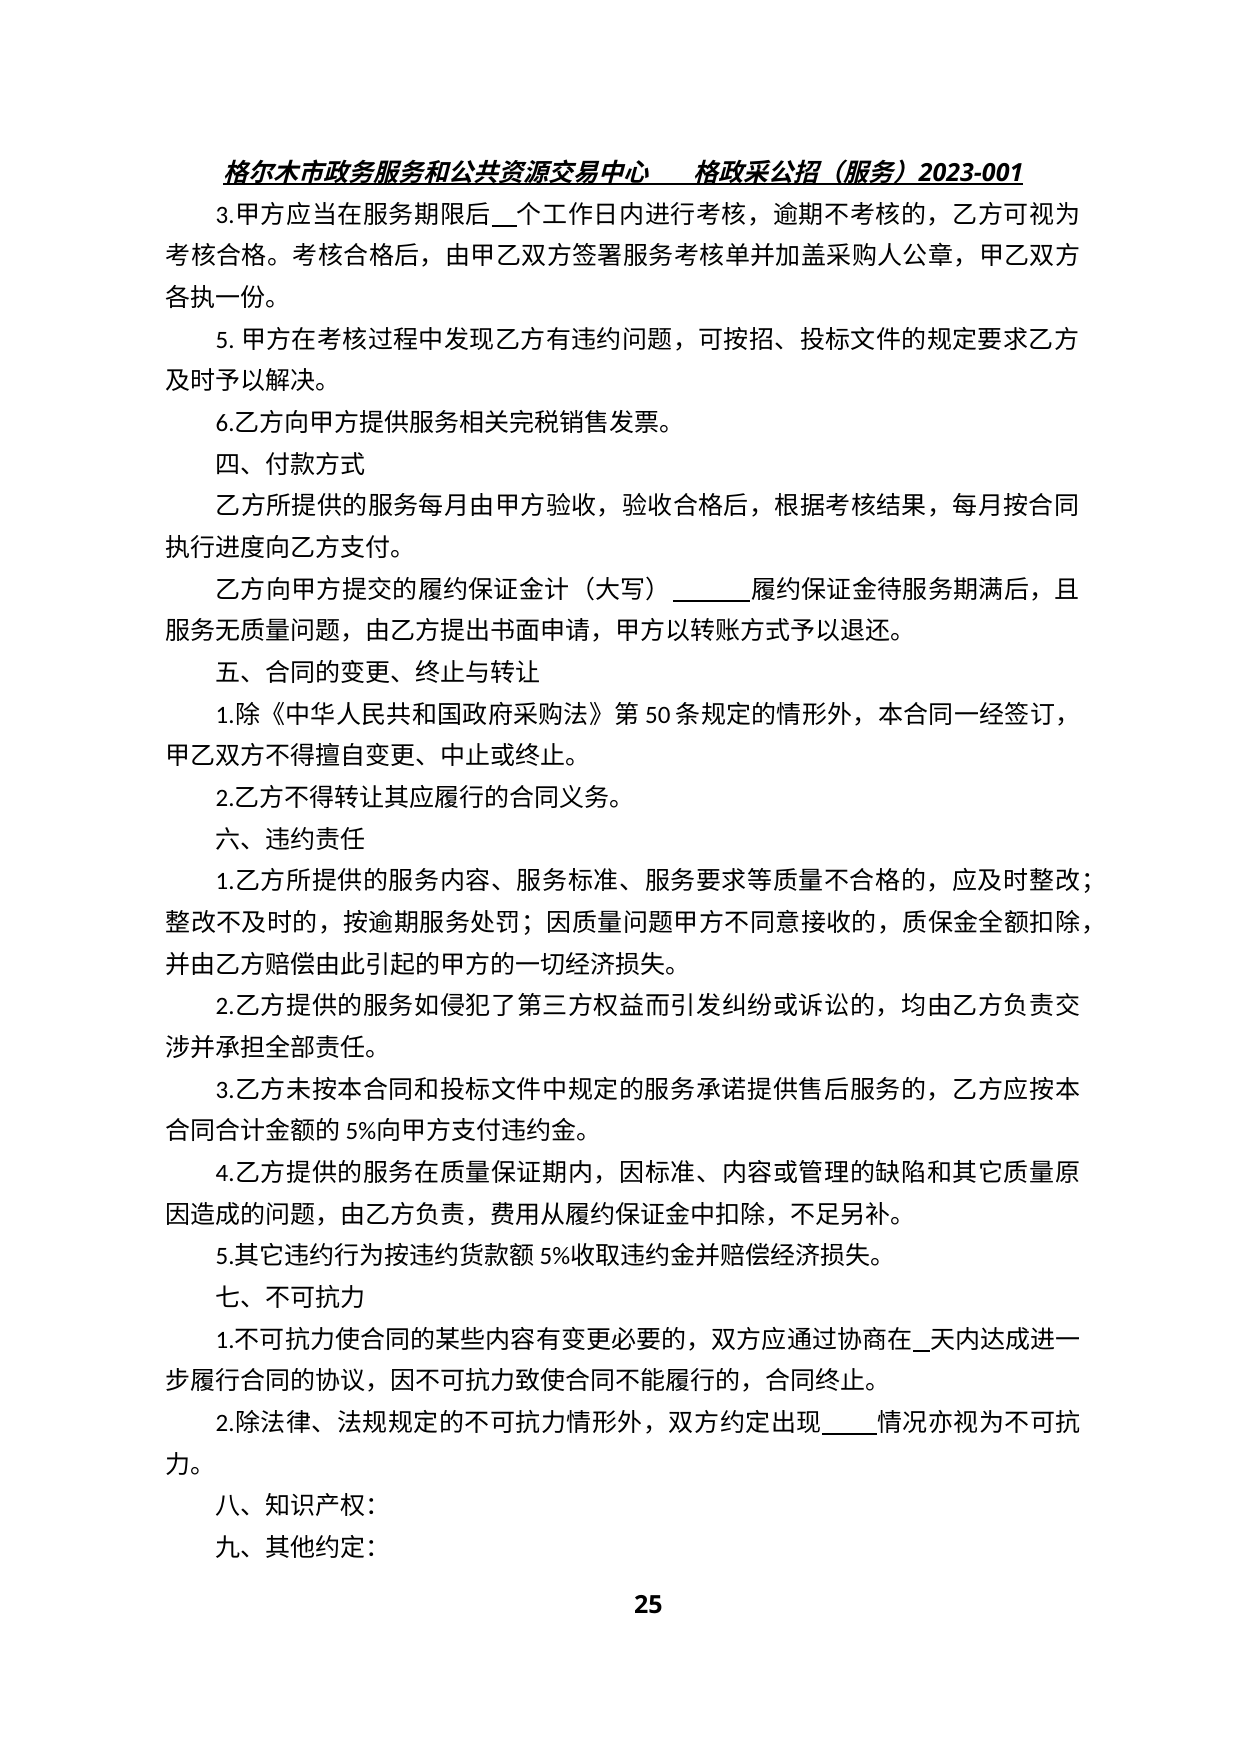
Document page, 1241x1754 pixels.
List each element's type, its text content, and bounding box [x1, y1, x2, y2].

text 4.乙方提供的服务在质量保证期内，因标准、内容或管理的缺陷和其它质量原因造成的问题，由乙方负责，费用从履约保证金中扣除，不足另补。 [165, 1148, 1081, 1231]
text 1.乙方所提供的服务内容、服务标准、服务要求等质量不合格的，应及时整改；整改不及时的，按逾期服务处罚；因质量问题甲方不同意接收的，质保金全额扣除，并由乙方赔偿由此引起的甲方的一切经济损失。 [165, 856, 1081, 981]
text 八、知识产权： [165, 1481, 1081, 1523]
text 七、不可抗力 [165, 1273, 1081, 1315]
text 2.乙方不得转让其应履行的合同义务。 [165, 773, 1081, 815]
text 九、其他约定： [165, 1523, 1081, 1565]
text 6.乙方向甲方提供服务相关完税销售发票。 [165, 398, 1081, 440]
text 5.其它违约行为按违约货款额5%收取违约金并赔偿经济损失。 [165, 1231, 1081, 1273]
text 1.除《中华人民共和国政府采购法》第50条规定的情形外，本合同一经签订，甲乙双方不得擅自变更、中止或终止。 [165, 690, 1081, 773]
text 5. 甲方在考核过程中发现乙方有违约问题，可按招、投标文件的规定要求乙方及时予以解决。 [165, 315, 1081, 398]
text 五、合同的变更、终止与转让 [165, 648, 1081, 690]
text 乙方向甲方提交的履约保证金计（大写） 履约保证金待服务期满后，且服务无质量问题，由乙方提出书面申请，甲方以转账方式予以退还。 [165, 565, 1081, 648]
text 1.不可抗力使合同的某些内容有变更必要的，双方应通过协商在 天内达成进一步履行合同的协议，因不可抗力致使合同不能履行的，合同终止。 [165, 1315, 1081, 1398]
text 2.乙方提供的服务如侵犯了第三方权益而引发纠纷或诉讼的，均由乙方负责交涉并承担全部责任。 [165, 981, 1081, 1065]
text 3.乙方未按本合同和投标文件中规定的服务承诺提供售后服务的，乙方应按本合同合计金额的5%向甲方支付违约金。 [165, 1065, 1081, 1148]
text 3.甲方应当在服务期限后 个工作日内进行考核，逾期不考核的，乙方可视为考核合格。考核合格后，由甲乙双方签署服务考核单并加盖采购人公章，甲乙双方各执一份。 [165, 190, 1081, 315]
text 2.除法律、法规规定的不可抗力情形外，双方约定出现 情况亦视为不可抗力。 [165, 1398, 1081, 1481]
text 四、付款方式 [165, 440, 1081, 481]
text 六、违约责任 [165, 815, 1081, 856]
text 乙方所提供的服务每月由甲方验收，验收合格后，根据考核结果，每月按合同执行进度向乙方支付。 [165, 481, 1081, 565]
